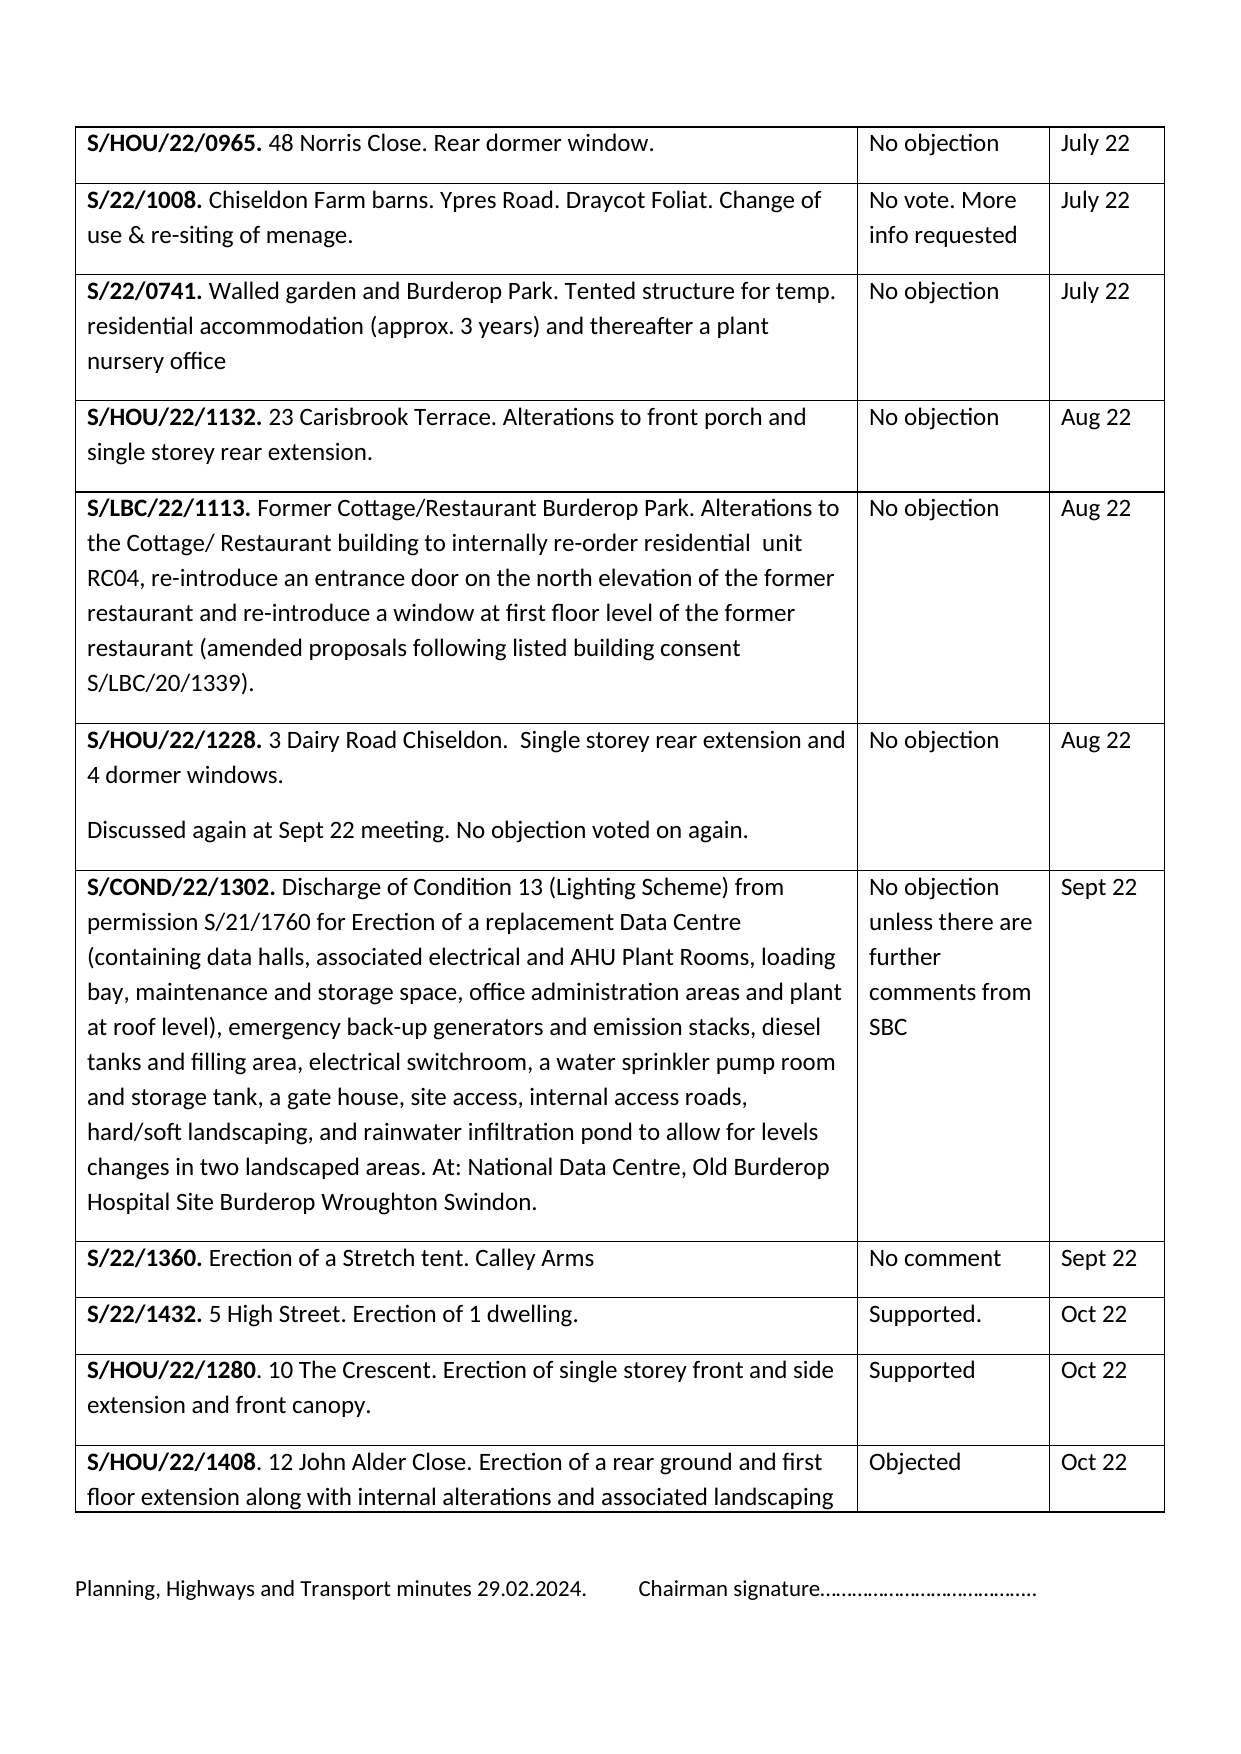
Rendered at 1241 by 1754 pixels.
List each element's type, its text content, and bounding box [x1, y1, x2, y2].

table_cell Oct 22 [1050, 1298, 1164, 1353]
table_cell Aug 22 [1050, 401, 1164, 491]
table_cell No objection [858, 724, 1049, 870]
table_cell S/22/0741. Walled garden and Burderop Park. Tented structure for temp. residential accommodation (approx. 3 years) and thereafter a plant nursery office [76, 275, 857, 400]
table_cell S/COND/22/1302. Discharge of Condition 13 (Lighting Scheme) from permission S/21/1760 for Erection of a replacement Data Centre (containing data halls, associated electrical and AHU Plant Rooms, loading bay, maintenance and storage space, office administration areas and plant at roof level), emergency back-up generators and emission stacks, diesel tanks and filling area, electrical switchroom, a water sprinkler pump room and storage tank, a gate house, site access, internal access roads, hard/soft landscaping, and rainwater infiltration pond to allow for levels changes in two landscaped areas. At: National Data Centre, Old Burderop Hospital Site Burderop Wroughton Swindon. [76, 871, 857, 1241]
table_cell Supported [858, 1355, 1049, 1445]
table_cell No comment [858, 1242, 1049, 1297]
table_cell July 22 [1050, 128, 1164, 183]
table_cell S/HOU/22/1228. 3 Dairy Road Chiseldon. Single storey rear extension and 4 dormer windows. Discussed again at Sept 22 meeting. No objection voted on again. [76, 724, 857, 870]
table_cell No objection unless there are further comments from SBC [858, 871, 1049, 1241]
table_cell S/22/1008. Chiseldon Farm barns. Ypres Road. Draycot Foliat. Change of use & re-siting of menage. [76, 184, 857, 274]
table_cell Sept 22 [1050, 871, 1164, 1241]
table_cell Objected [858, 1446, 1049, 1511]
table_cell S/HOU/22/1132. 23 Carisbrook Terrace. Alterations to front porch and single storey rear extension. [76, 401, 857, 491]
table_cell No objection [858, 493, 1049, 723]
table_cell July 22 [1050, 275, 1164, 400]
table_cell S/HOU/22/0965. 48 Norris Close. Rear dormer window. [76, 128, 857, 183]
table_cell July 22 [1050, 184, 1164, 274]
table_cell No vote. More info requested [858, 184, 1049, 274]
table_cell No objection [858, 275, 1049, 400]
table_cell Oct 22 [1050, 1446, 1164, 1511]
table_cell Oct 22 [1050, 1355, 1164, 1445]
table_cell Aug 22 [1050, 724, 1164, 870]
table_cell S/22/1360. Erection of a Stretch tent. Calley Arms [76, 1242, 857, 1297]
table_cell No objection [858, 128, 1049, 183]
table_cell S/HOU/22/1280. 10 The Crescent. Erection of single storey front and side extension and front canopy. [76, 1355, 857, 1445]
table_cell S/22/1432. 5 High Street. Erection of 1 dwelling. [76, 1298, 857, 1353]
table_cell Sept 22 [1050, 1242, 1164, 1297]
table_cell Aug 22 [1050, 493, 1164, 723]
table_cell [76, 1446, 857, 1511]
table_cell S/LBC/22/1113. Former Cottage/Restaurant Burderop Park. Alterations to the Cottage/ Restaurant building to internally re-order residential unit RC04, re-introduce an entrance door on the north elevation of the former restaurant and re-introduce a window at first floor level of the former restaurant (amended proposals following listed building consent S/LBC/20/1339). [76, 493, 857, 723]
table_cell No objection [858, 401, 1049, 491]
table_cell Supported. [858, 1298, 1049, 1353]
